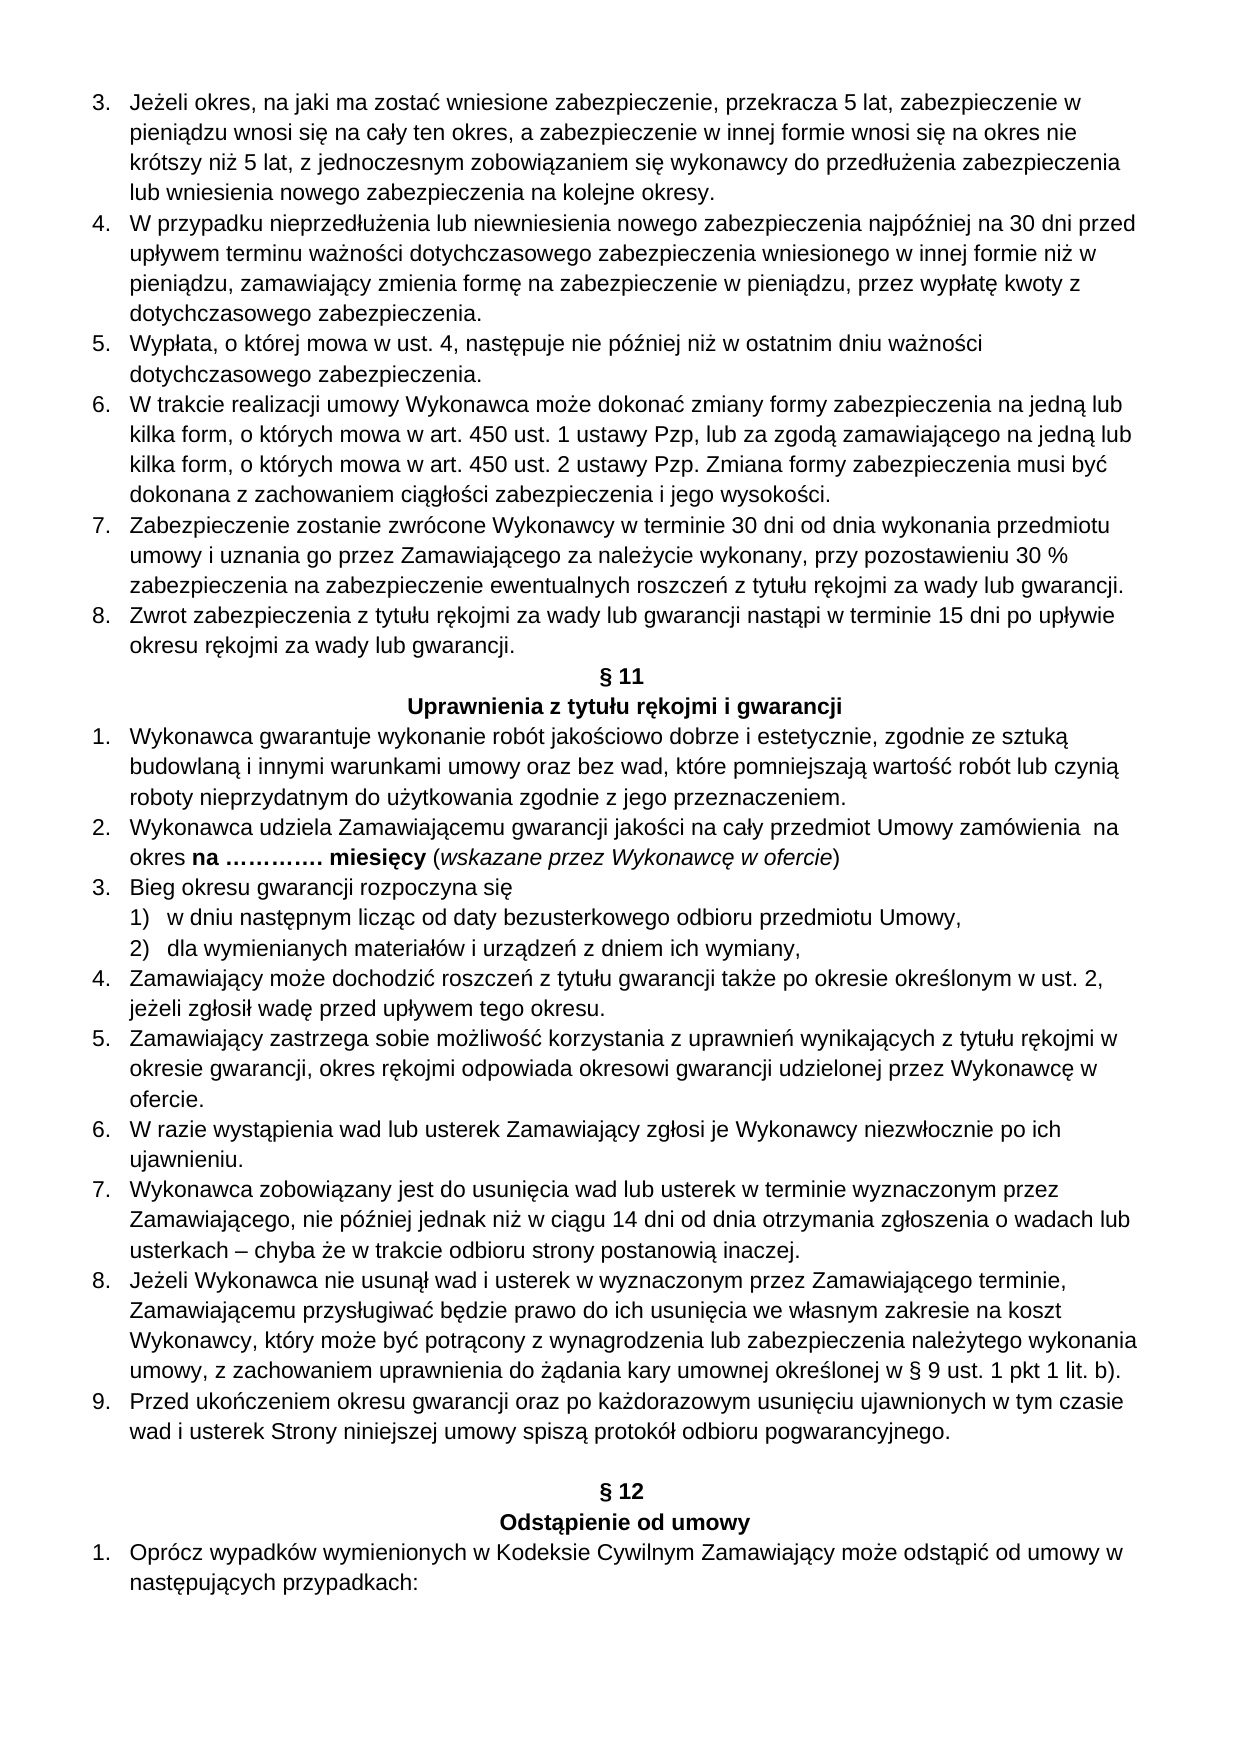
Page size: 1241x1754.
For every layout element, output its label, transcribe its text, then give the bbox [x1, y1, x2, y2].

list Zamawiający zastrzega sobie możliwość korzystania z uprawnień wynikających z tytułu rękojmi w okresie gwarancji, okres rękojmi odpowiada okresowi gwarancji udzielonej przez Wykonawcę w ofercie. [92, 1025, 1150, 1112]
list dla wymienianych materiałów i urządzeń z dniem ich wymiany, [129, 934, 1150, 961]
text § 12 Odstąpienie od umowy [100, 1478, 1150, 1535]
list Przed ukończeniem okresu gwarancji oraz po każdorazowym usunięciu ujawnionych w tym czasie wad i usterek Strony niniejszej umowy spiszą protokół odbioru pogwarancyjnego. [92, 1388, 1150, 1444]
list W przypadku nieprzedłużenia lub niewniesienia nowego zabezpieczenia najpóźniej na 30 dni przed upływem terminu ważności dotychczasowego zabezpieczenia wniesionego w innej formie niż w pieniądzu, zamawiający zmienia formę na zabezpieczenie w pieniądzu, przez wypłatę kwoty z dotychczasowego zabezpieczenia. [92, 209, 1150, 326]
list W trakcie realizacji umowy Wykonawca może dokonać zmiany formy zabezpieczenia na jedną lub kilka form, o których mowa w art. 450 ust. 1 ustawy Pzp, lub za zgodą zamawiającego na jedną lub kilka form, o których mowa w art. 450 ust. 2 ustawy Pzp. Zmiana formy zabezpieczenia musi być dokonana z zachowaniem ciągłości zabezpieczenia i jego wysokości. [92, 391, 1150, 508]
list Wykonawca zobowiązany jest do usunięcia wad lub usterek w terminie wyznaczonym przez Zamawiającego, nie później jednak niż w ciągu 14 dni od dnia otrzymania zgłoszenia o wadach lub usterkach – chyba że w trakcie odbioru strony postanowią inaczej. [92, 1176, 1150, 1263]
list Zwrot zabezpieczenia z tytułu rękojmi za wady lub gwarancji nastąpi w terminie 15 dni po upływie okresu rękojmi za wady lub gwarancji. [92, 602, 1150, 659]
list Jeżeli okres, na jaki ma zostać wniesione zabezpieczenie, przekracza 5 lat, zabezpieczenie w pieniądzu wnosi się na cały ten okres, a zabezpieczenie w innej formie wnosi się na okres nie krótszy niż 5 lat, z jednoczesnym zobowiązaniem się wykonawcy do przedłużenia zabezpieczenia lub wniesienia nowego zabezpieczenia na kolejne okresy. [92, 89, 1150, 206]
list Zabezpieczenie zostanie zwrócone Wykonawcy w terminie 30 dni od dnia wykonania przedmiotu umowy i uznania go przez Zamawiającego za należycie wykonany, przy pozostawieniu 30 % zabezpieczenia na zabezpieczenie ewentualnych roszczeń z tytułu rękojmi za wady lub gwarancji. [92, 512, 1150, 598]
list Wykonawca udziela Zamawiającemu gwarancji jakości na cały przedmiot Umowy zamówienia na okres na …………. miesięcy (wskazane przez Wykonawcę w ofercie) [92, 814, 1150, 870]
list Zamawiający może dochodzić roszczeń z tytułu gwarancji także po okresie określonym w ust. 2, jeżeli zgłosił wadę przed upływem tego okresu. [92, 965, 1150, 1021]
list Wykonawca gwarantuje wykonanie robót jakościowo dobrze i estetycznie, zgodnie ze sztuką budowlaną i innymi warunkami umowy oraz bez wad, które pomniejszają wartość robót lub czynią roboty nieprzydatnym do użytkowania zgodnie z jego przeznaczeniem. [92, 723, 1150, 810]
text § 11 Uprawnienia z tytułu rękojmi i gwarancji [100, 663, 1150, 719]
list Jeżeli Wykonawca nie usunął wad i usterek w wyznaczonym przez Zamawiającego terminie, Zamawiającemu przysługiwać będzie prawo do ich usunięcia we własnym zakresie na koszt Wykonawcy, który może być potrącony z wynagrodzenia lub zabezpieczenia należytego wykonania umowy, z zachowaniem uprawnienia do żądania kary umownej określonej w § 9 ust. 1 pkt 1 lit. b). [92, 1267, 1150, 1384]
list Wypłata, o której mowa w ust. 4, następuje nie później niż w ostatnim dniu ważności dotychczasowego zabezpieczenia. [92, 330, 1150, 387]
list Bieg okresu gwarancji rozpoczyna się [92, 874, 1150, 900]
list W razie wystąpienia wad lub usterek Zamawiający zgłosi je Wykonawcy niezwłocznie po ich ujawnieniu. [92, 1116, 1150, 1172]
list w dniu następnym licząc od daty bezusterkowego odbioru przedmiotu Umowy, [129, 904, 1150, 931]
list Oprócz wypadków wymienionych w Kodeksie Cywilnym Zamawiający może odstąpić od umowy w następujących przypadkach: [92, 1539, 1150, 1595]
